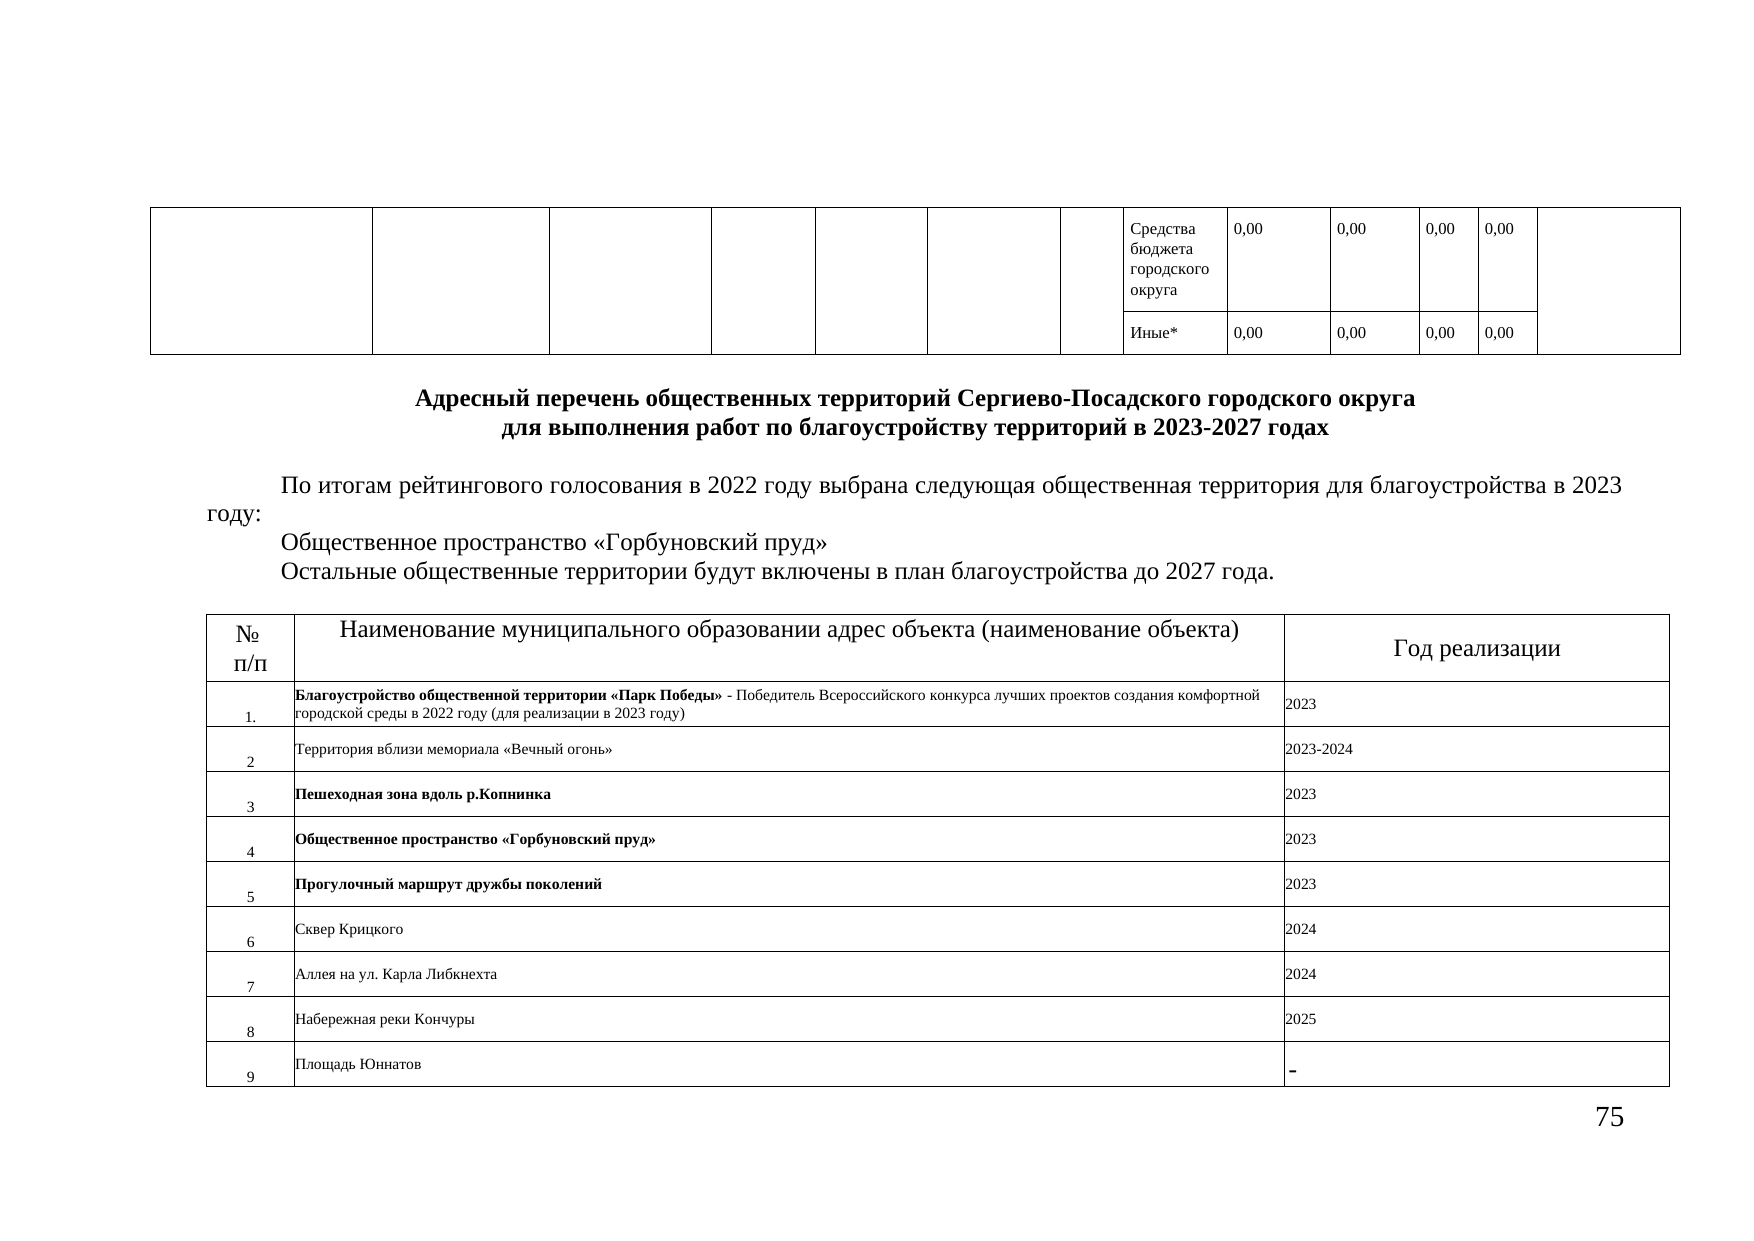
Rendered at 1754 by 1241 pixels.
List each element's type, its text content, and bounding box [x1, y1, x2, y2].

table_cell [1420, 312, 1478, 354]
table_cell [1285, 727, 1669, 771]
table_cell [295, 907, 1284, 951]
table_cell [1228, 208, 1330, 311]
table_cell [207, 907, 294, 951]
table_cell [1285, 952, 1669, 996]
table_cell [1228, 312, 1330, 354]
text По итогам рейтингового голосования в 2022 году выбрана следующая общественная территория для благоустройства в 2023 году: [207, 470, 1624, 527]
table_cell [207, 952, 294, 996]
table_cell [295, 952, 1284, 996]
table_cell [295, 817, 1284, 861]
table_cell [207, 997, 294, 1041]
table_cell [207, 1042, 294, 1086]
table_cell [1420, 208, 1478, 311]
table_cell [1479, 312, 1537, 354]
text Адресный перечень общественных территорий Сергиево-Посадского городского округа [207, 383, 1624, 412]
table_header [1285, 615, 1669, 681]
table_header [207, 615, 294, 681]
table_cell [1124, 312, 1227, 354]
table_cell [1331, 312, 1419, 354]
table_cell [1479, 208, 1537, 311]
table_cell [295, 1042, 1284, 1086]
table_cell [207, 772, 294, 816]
text для выполнения работ по благоустройству территорий в 2023-2027 годах [207, 412, 1624, 441]
text Остальные общественные территории будут включены в план благоустройства до 2027 года. [207, 556, 1624, 585]
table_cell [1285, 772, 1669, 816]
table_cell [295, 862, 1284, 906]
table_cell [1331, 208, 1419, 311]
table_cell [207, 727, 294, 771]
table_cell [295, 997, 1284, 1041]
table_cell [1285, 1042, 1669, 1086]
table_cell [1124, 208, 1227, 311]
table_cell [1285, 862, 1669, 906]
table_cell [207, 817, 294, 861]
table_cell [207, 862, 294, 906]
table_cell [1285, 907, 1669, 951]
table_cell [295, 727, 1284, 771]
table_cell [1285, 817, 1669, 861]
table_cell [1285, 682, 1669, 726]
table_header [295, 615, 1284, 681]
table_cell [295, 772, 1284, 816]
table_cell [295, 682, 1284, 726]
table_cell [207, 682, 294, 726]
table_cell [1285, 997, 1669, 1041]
text Общественное пространство «Горбуновский пруд» [207, 527, 1624, 556]
